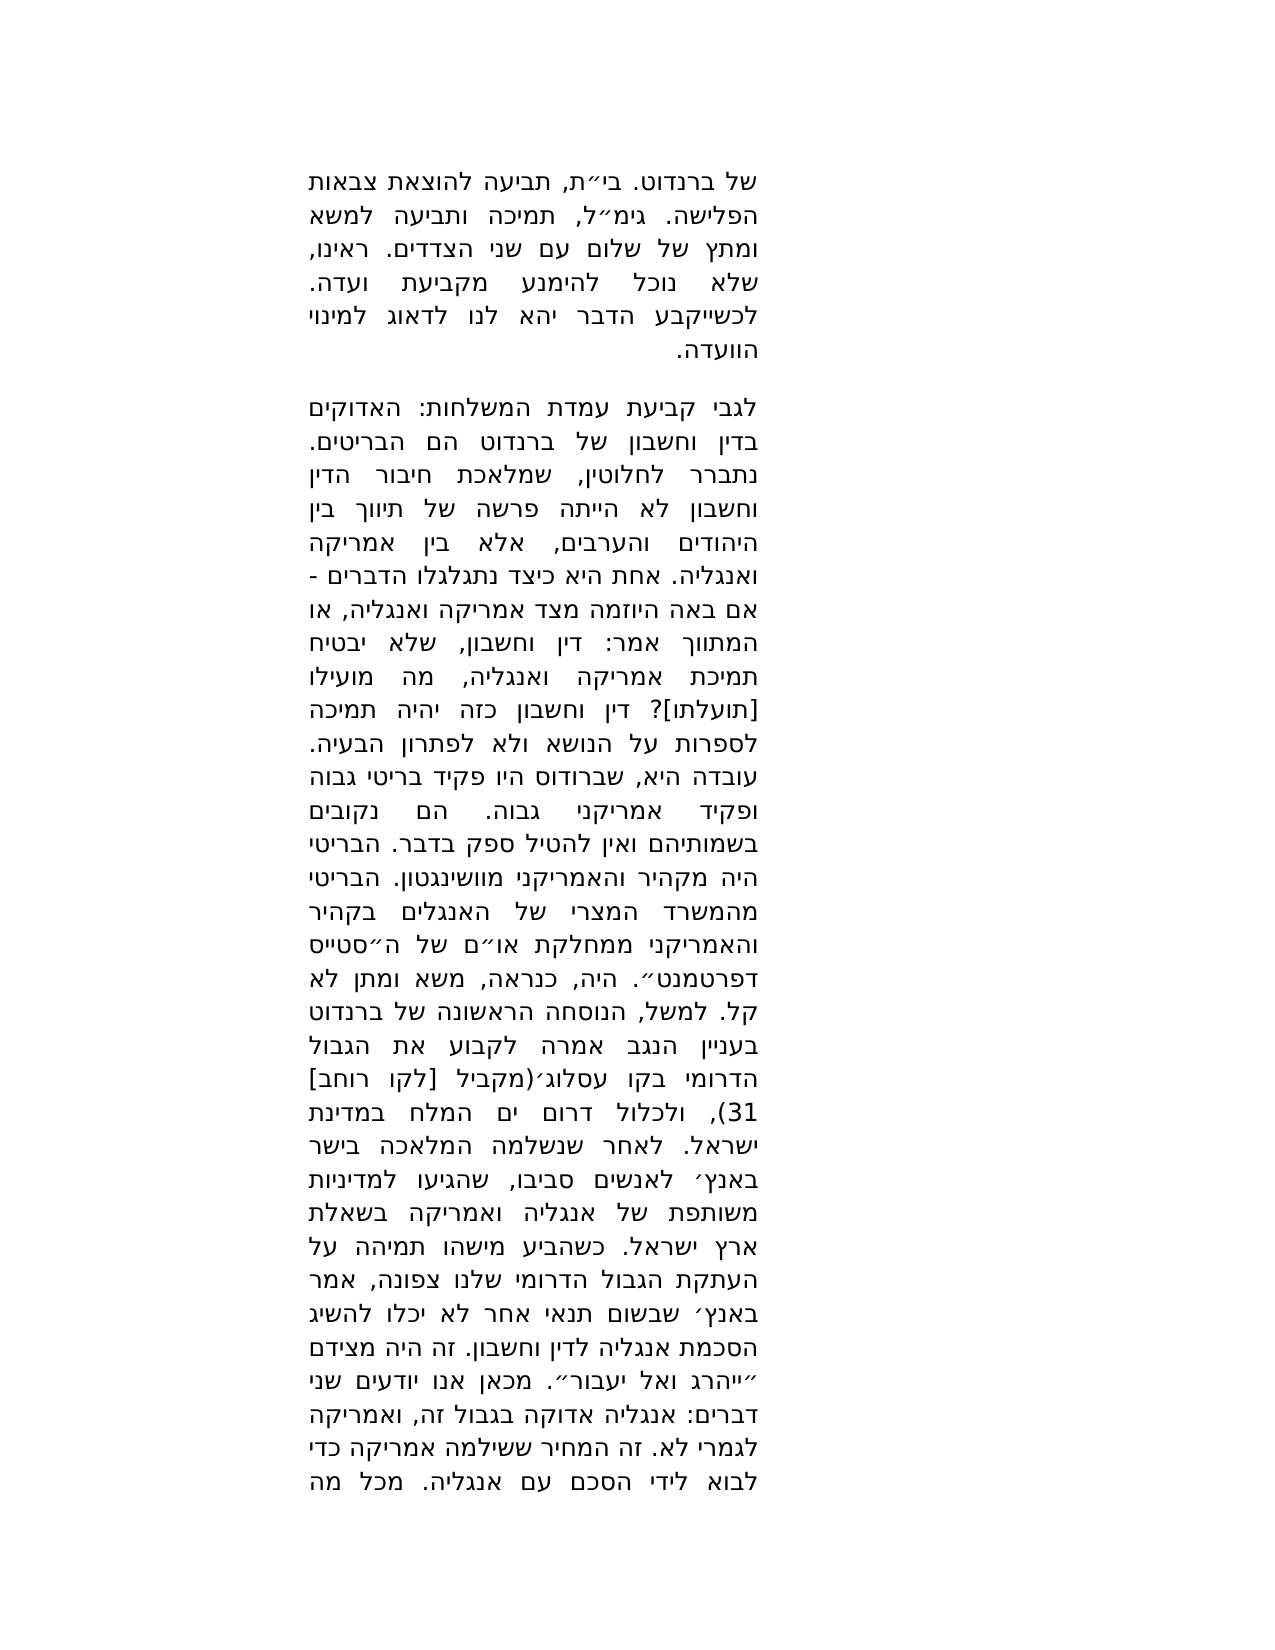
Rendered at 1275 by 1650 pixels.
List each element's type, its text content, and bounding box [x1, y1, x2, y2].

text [308, 394, 759, 1496]
text של ברנדוט. בי״ת, תביעה להוצאת צבאות הפלישה. גימ״ל, תמיכה ותביעה למשא ומתץ של שלום עם שני הצדדים. ראינו, שלא נוכל להימנע מקביעת ועדה. לכשייקבע הדבר יהא לנו לדאוג למינוי הוועדה. [308, 167, 759, 364]
